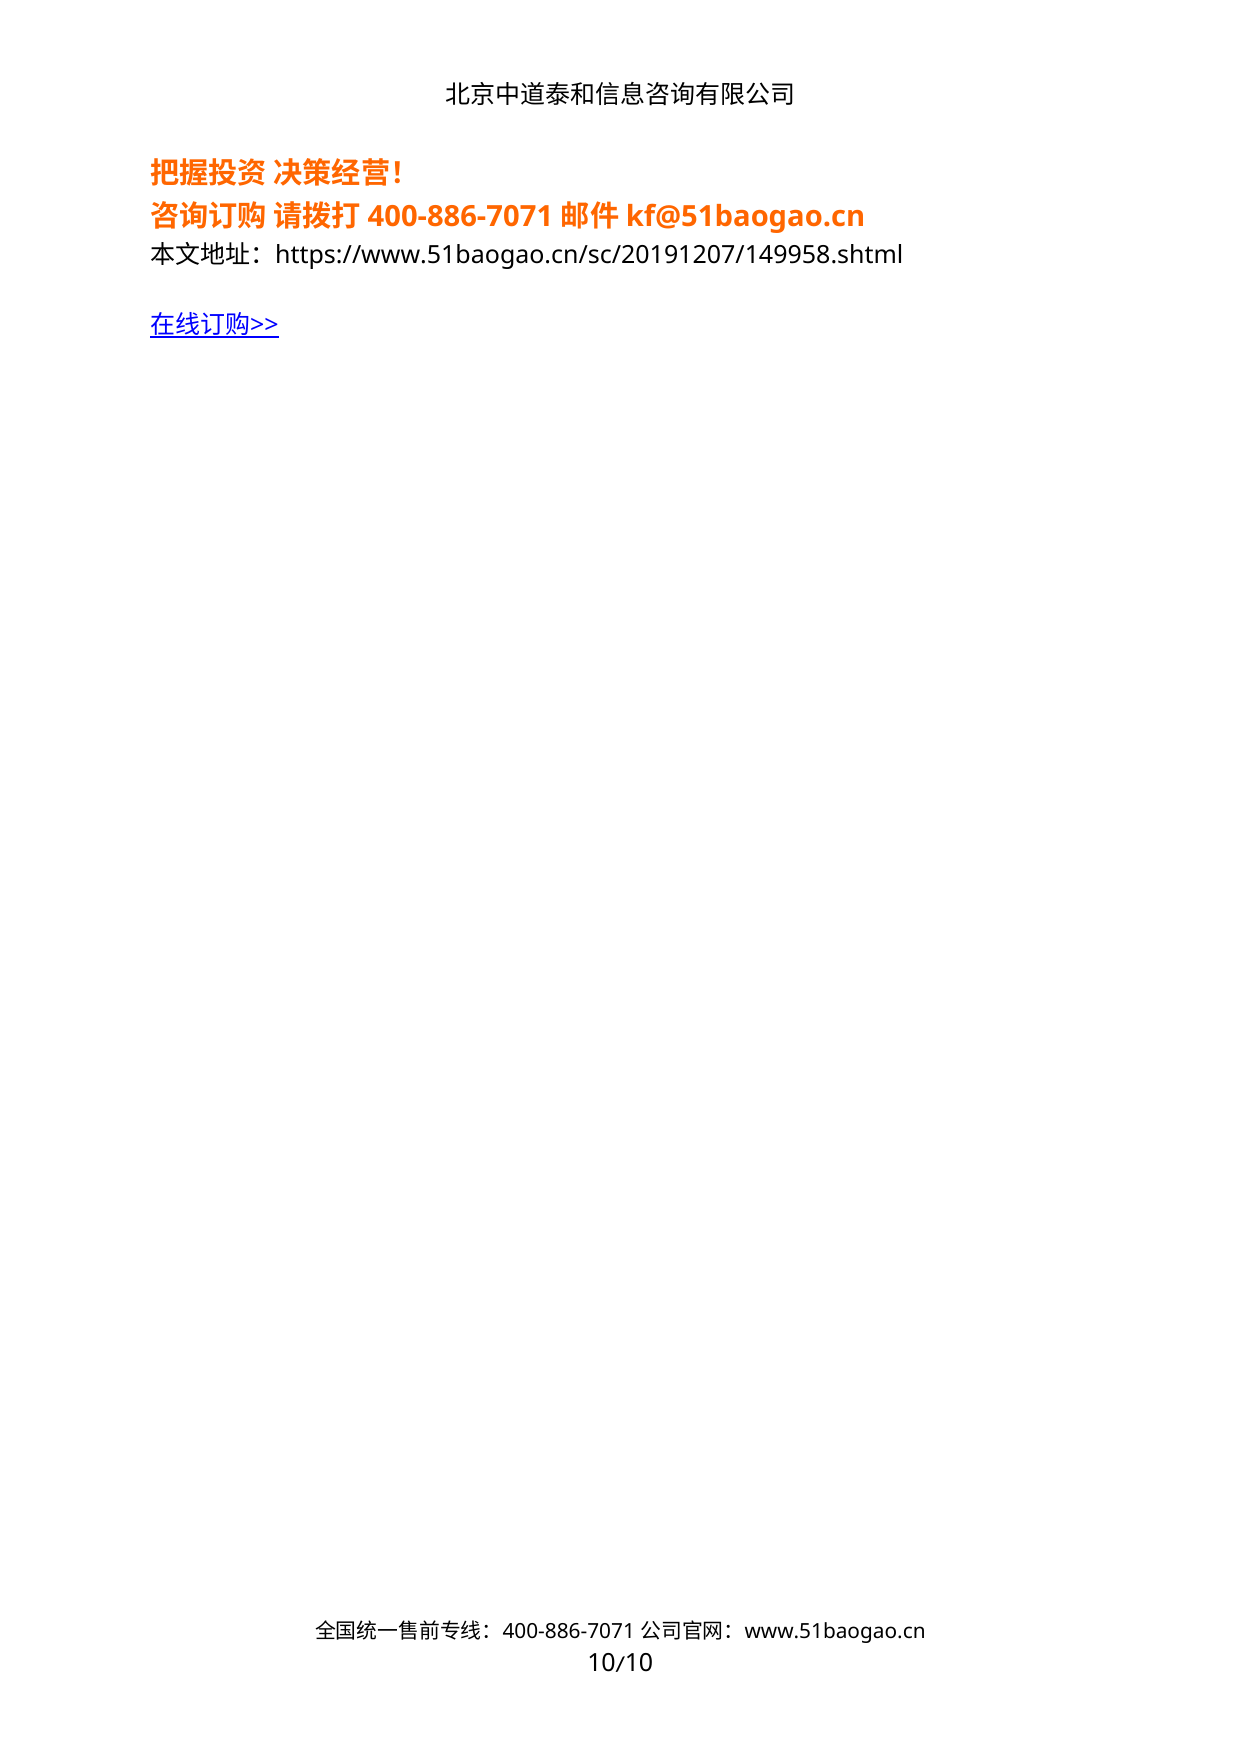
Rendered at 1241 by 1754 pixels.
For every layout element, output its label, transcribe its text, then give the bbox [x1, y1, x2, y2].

text 在线订购>> [150, 271, 1090, 341]
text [150, 150, 1090, 271]
